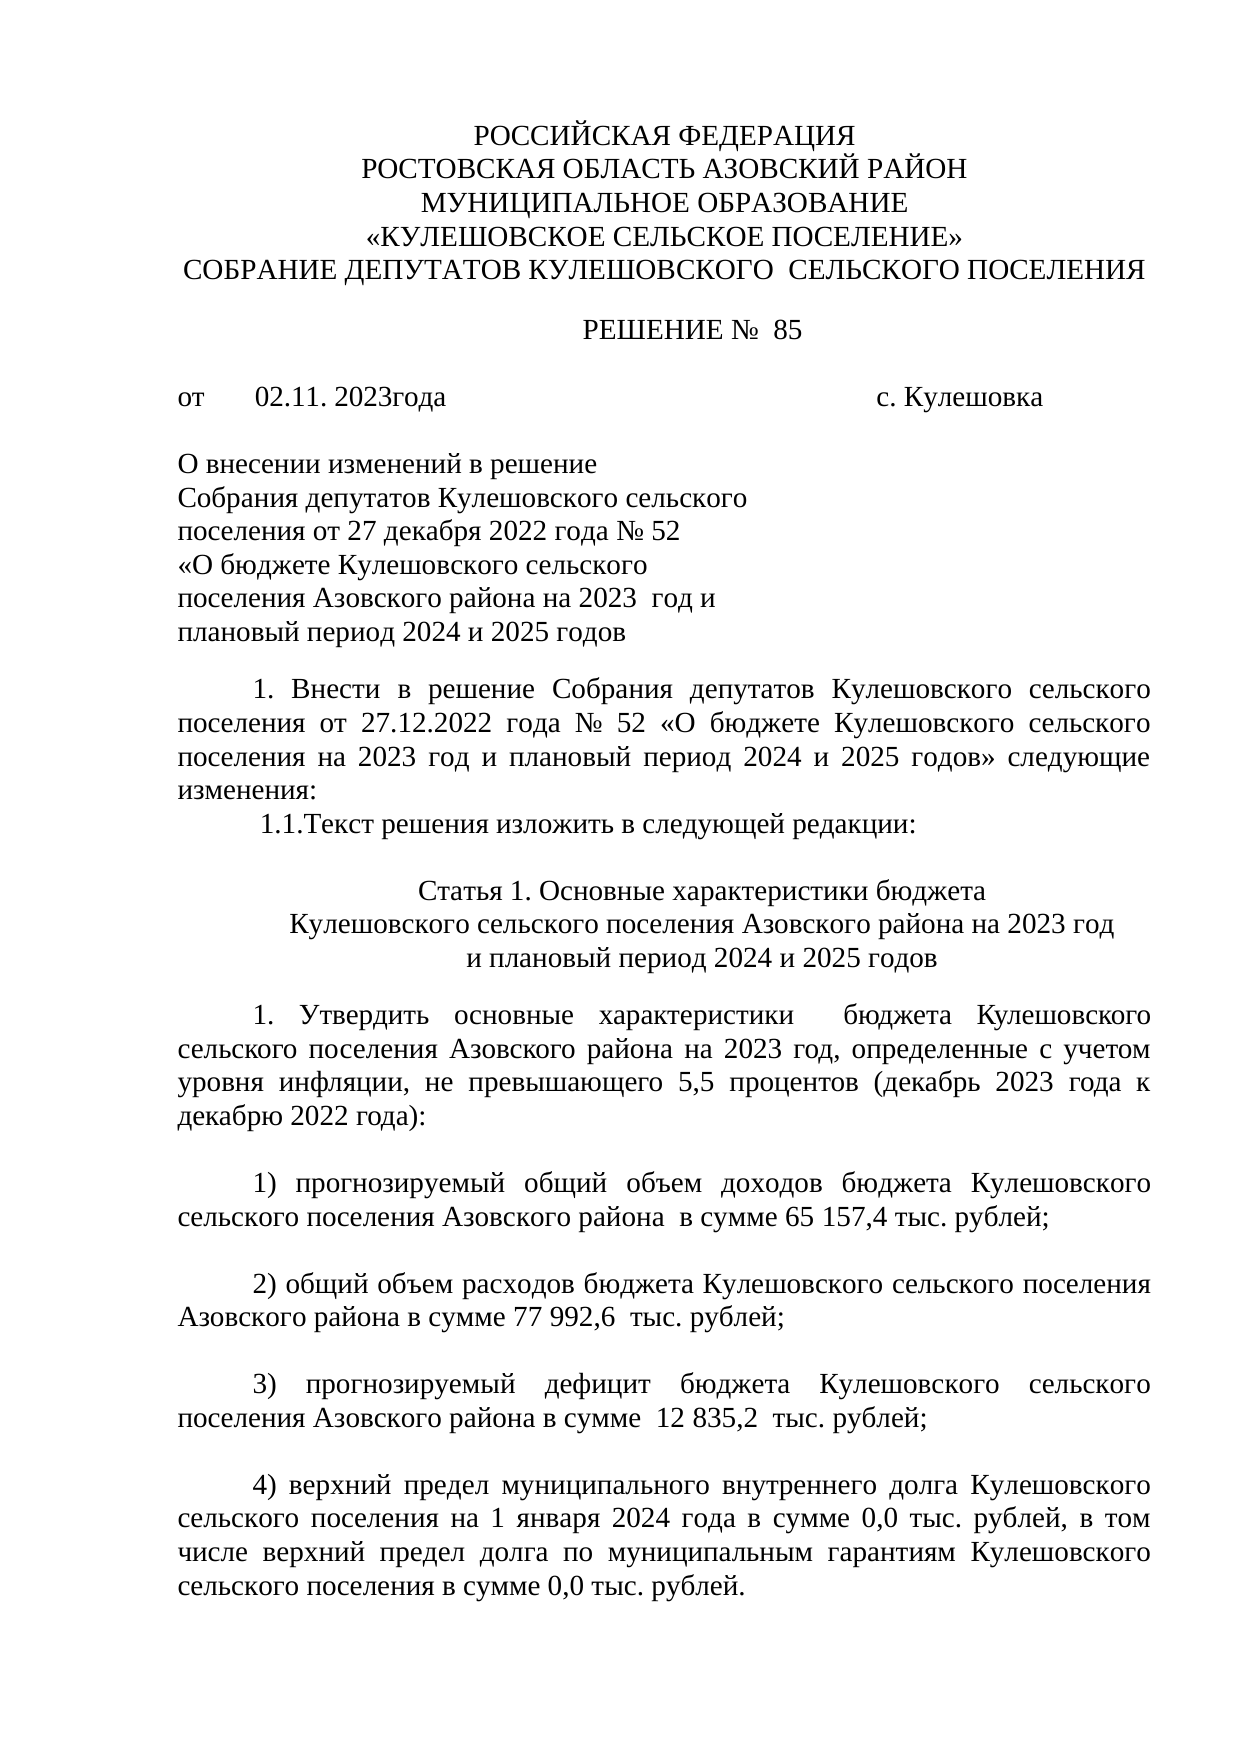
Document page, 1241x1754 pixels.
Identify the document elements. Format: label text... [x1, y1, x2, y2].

title О внесении изменений в решение [177, 446, 768, 480]
text МУНИЦИПАЛЬНОЕ ОБРАЗОВАНИЕ [177, 185, 1152, 219]
text «КУЛЕШОВСКОЕ СЕЛЬСКОЕ ПОСЕЛЕНИЕ» [177, 219, 1152, 252]
title 1. Внести в решение Собрания депутатов Кулешовского сельского поселения от 27.12.2022 года № 52 «О бюджете Кулешовского сельского поселения на 2023 год и плановый период 2024 и 2025 годов» следующие изменения: [177, 672, 1152, 806]
text 3) прогнозируемый дефицит бюджета Кулешовского сельского поселения Азовского района в сумме 12 835,2 тыс. рублей; [177, 1366, 1152, 1433]
text РОСТОВСКАЯ ОБЛАСТЬ АЗОВСКИЙ РАЙОН [177, 152, 1152, 185]
subtitle 1. Утвердить основные характеристики бюджета Кулешовского сельского поселения Азовского района на 2023 год, определенные с учетом уровня инфляции, не превышающего 5,5 процентов (декабрь 2023 года к декабрю 2022 года): [177, 997, 1152, 1132]
title от 02.11. 2023года с. Кулешовка [177, 379, 1152, 413]
title Статья 1. Основные характеристики бюджета [177, 873, 1152, 906]
title Собрания депутатов Кулешовского сельского поселения от 27 декабря 2022 года № 52 [177, 480, 768, 547]
text СОБРАНИЕ ДЕПУТАТОВ КУЛЕШОВСКОГО СЕЛЬСКОГО ПОСЕЛЕНИЯ [177, 252, 1152, 286]
title Кулешовского сельского поселения Азовского района на 2023 год [177, 906, 1152, 940]
text 4) верхний предел муниципального внутреннего долга Кулешовского сельского поселения на 1 января 2024 года в сумме 0,0 тыс. рублей, в том числе верхний предел долга по муниципальным гарантиям Кулешовского сельского поселения в сумме 0,0 тыс. рублей. [177, 1467, 1152, 1601]
title 1.1.Текст решения изложить в следующей редакции: [177, 806, 1152, 839]
title РЕШЕНИЕ № 85 [177, 312, 1152, 346]
text 2) общий объем расходов бюджета Кулешовского сельского поселения Азовского района в сумме 77 992,6 тыс. рублей; [177, 1266, 1152, 1333]
title и плановый период 2024 и 2025 годов [177, 940, 1152, 973]
text РОССИЙСКАЯ ФЕДЕРАЦИЯ [177, 118, 1152, 152]
title «О бюджете Кулешовского сельского поселения Азовского района на 2023 год и плановый период 2024 и 2025 годов [177, 547, 768, 648]
text 1) прогнозируемый общий объем доходов бюджета Кулешовского сельского поселения Азовского района в сумме 65 157,4 тыс. рублей; [177, 1165, 1152, 1232]
